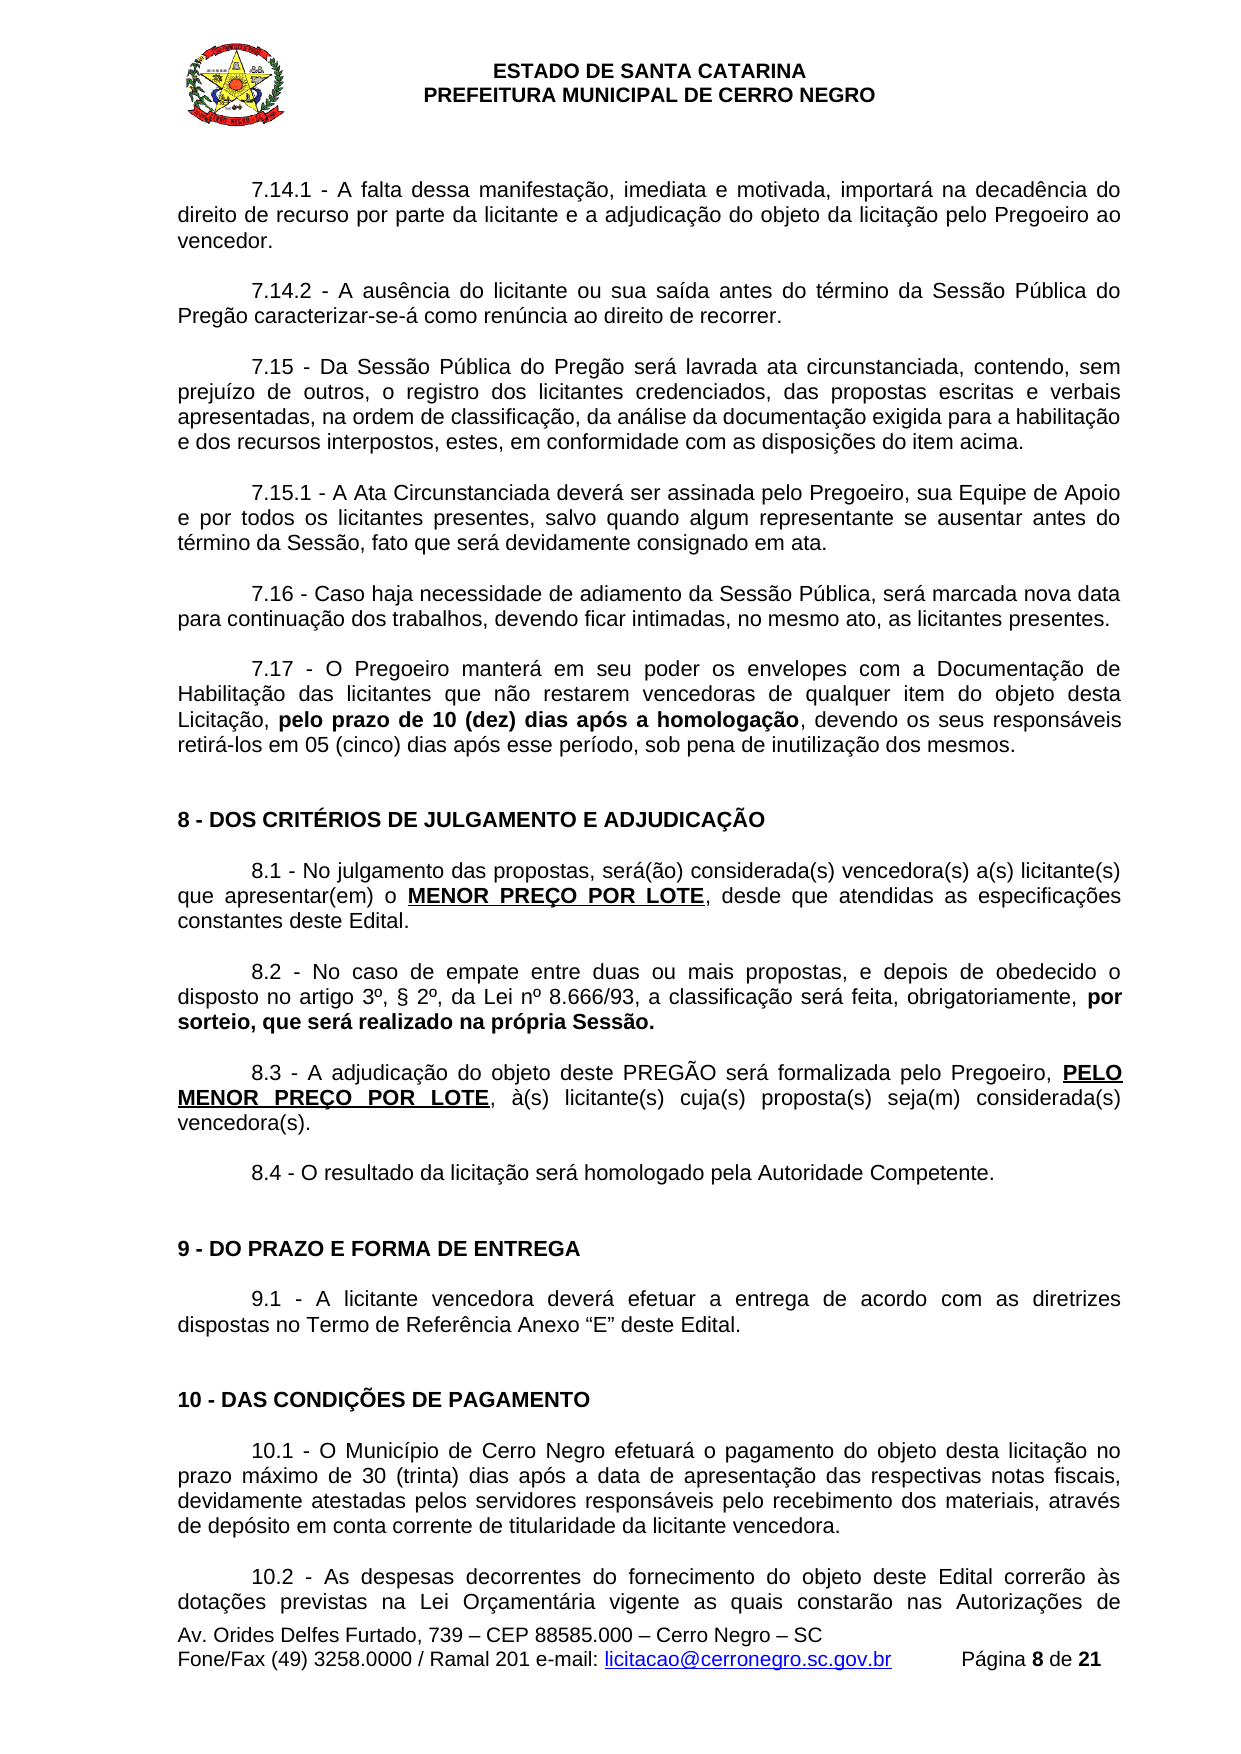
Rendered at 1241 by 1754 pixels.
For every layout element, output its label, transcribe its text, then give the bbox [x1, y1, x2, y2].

text 7.15.1 - A Ata Circunstanciada deverá ser assinada pelo Pregoeiro, sua Equipe de Apoio e por todos os licitantes presentes, salvo quando algum representante se ausentar antes do término da Sessão, fato que será devidamente consignado em ata. [177, 480, 1122, 555]
text 10 - DAS CONDIÇÕES DE PAGAMENTO [177, 1387, 1122, 1412]
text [177, 1564, 1122, 1614]
text 10.1 - O Município de Cerro Negro efetuará o pagamento do objeto desta licitação no prazo máximo de 30 (trinta) dias após a data de apresentação das respectivas notas fiscais, devidamente atestadas pelos servidores responsáveis pelo recebimento dos materiais, através de depósito em conta corrente de titularidade da licitante vencedora. [177, 1438, 1122, 1538]
text 8.1 - No julgamento das propostas, será(ão) considerada(s) vencedora(s) a(s) licitante(s) que apresentar(em) o MENOR PREÇO POR LOTE, desde que atendidas as especificações constantes deste Edital. [177, 858, 1122, 933]
text 7.14.2 - A ausência do licitante ou sua saída antes do término da Sessão Pública do Pregão caracterizar-se-á como renúncia ao direito de recorrer. [177, 278, 1122, 328]
text 8.3 - A adjudicação do objeto deste PREGÃO será formalizada pelo Pregoeiro, PELO MENOR PREÇO POR LOTE, à(s) licitante(s) cuja(s) proposta(s) seja(m) considerada(s) vencedora(s). [177, 1059, 1122, 1135]
text 9 - DO PRAZO E FORMA DE ENTREGA [177, 1236, 1122, 1261]
picture [177, 40, 296, 131]
text 9.1 - A licitante vencedora deverá efetuar a entrega de acordo com as diretrizes dispostas no Termo de Referência Anexo “E” deste Edital. [177, 1286, 1122, 1337]
text 8 - DOS CRITÉRIOS DE JULGAMENTO E ADJUDICAÇÃO [177, 807, 1122, 833]
text 8.2 - No caso de empate entre duas ou mais propostas, e depois de obedecido o disposto no artigo 3º, § 2º, da Lei nº 8.666/93, a classificação será feita, obrigatoriamente, por sorteio, que será realizado na própria Sessão. [177, 959, 1122, 1034]
text 8.4 - O resultado da licitação será homologado pela Autoridade Competente. [177, 1160, 1122, 1186]
text 7.17 - O Pregoeiro manterá em seu poder os envelopes com a Documentação de Habilitação das licitantes que não restarem vencedoras de qualquer item do objeto desta Licitação, pelo prazo de 10 (dez) dias após a homologação, devendo os seus responsáveis retirá-los em 05 (cinco) dias após esse período, sob pena de inutilização dos mesmos. [177, 656, 1122, 757]
text 7.14.1 - A falta dessa manifestação, imediata e motivada, importará na decadência do direito de recurso por parte da licitante e a adjudicação do objeto da licitação pelo Pregoeiro ao vencedor. [177, 177, 1122, 253]
text 7.15 - Da Sessão Pública do Pregão será lavrada ata circunstanciada, contendo, sem prejuízo de outros, o registro dos licitantes credenciados, das propostas escritas e verbais apresentadas, na ordem de classificação, da análise da documentação exigida para a habilitação e dos recursos interpostos, estes, em conformidade com as disposições do item acima. [177, 354, 1122, 454]
text 7.16 - Caso haja necessidade de adiamento da Sessão Pública, será marcada nova data para continuação dos trabalhos, devendo ficar intimadas, no mesmo ato, as licitantes presentes. [177, 581, 1122, 631]
